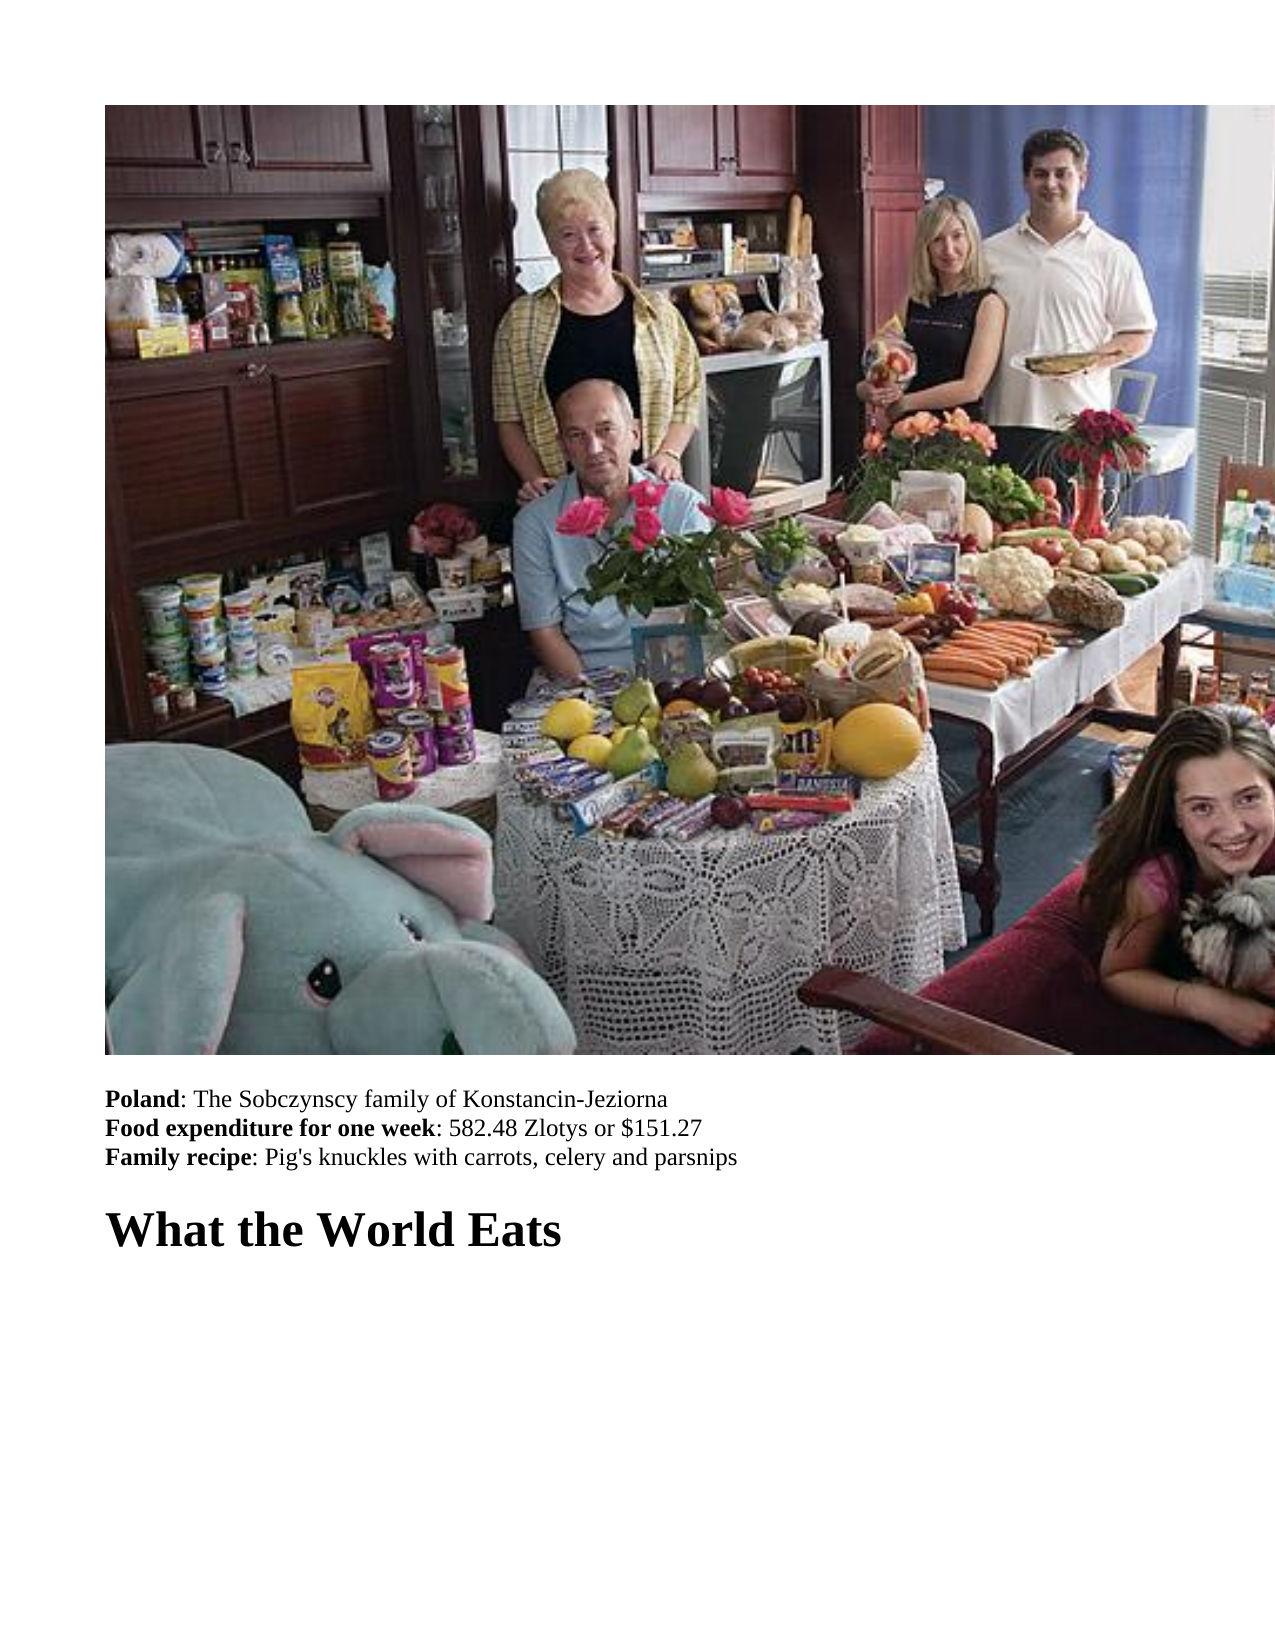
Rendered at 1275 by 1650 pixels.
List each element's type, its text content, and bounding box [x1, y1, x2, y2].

text Poland: The Sobczynscy family of Konstancin-Jeziorna Food expenditure for one week: 582.48 Zlotys or $151.27 Family recipe: Pig's knuckles with carrots, celery and parsnips [105, 1084, 1185, 1170]
text What the World Eats [105, 1199, 1185, 1257]
picture [105, 105, 1275, 1055]
